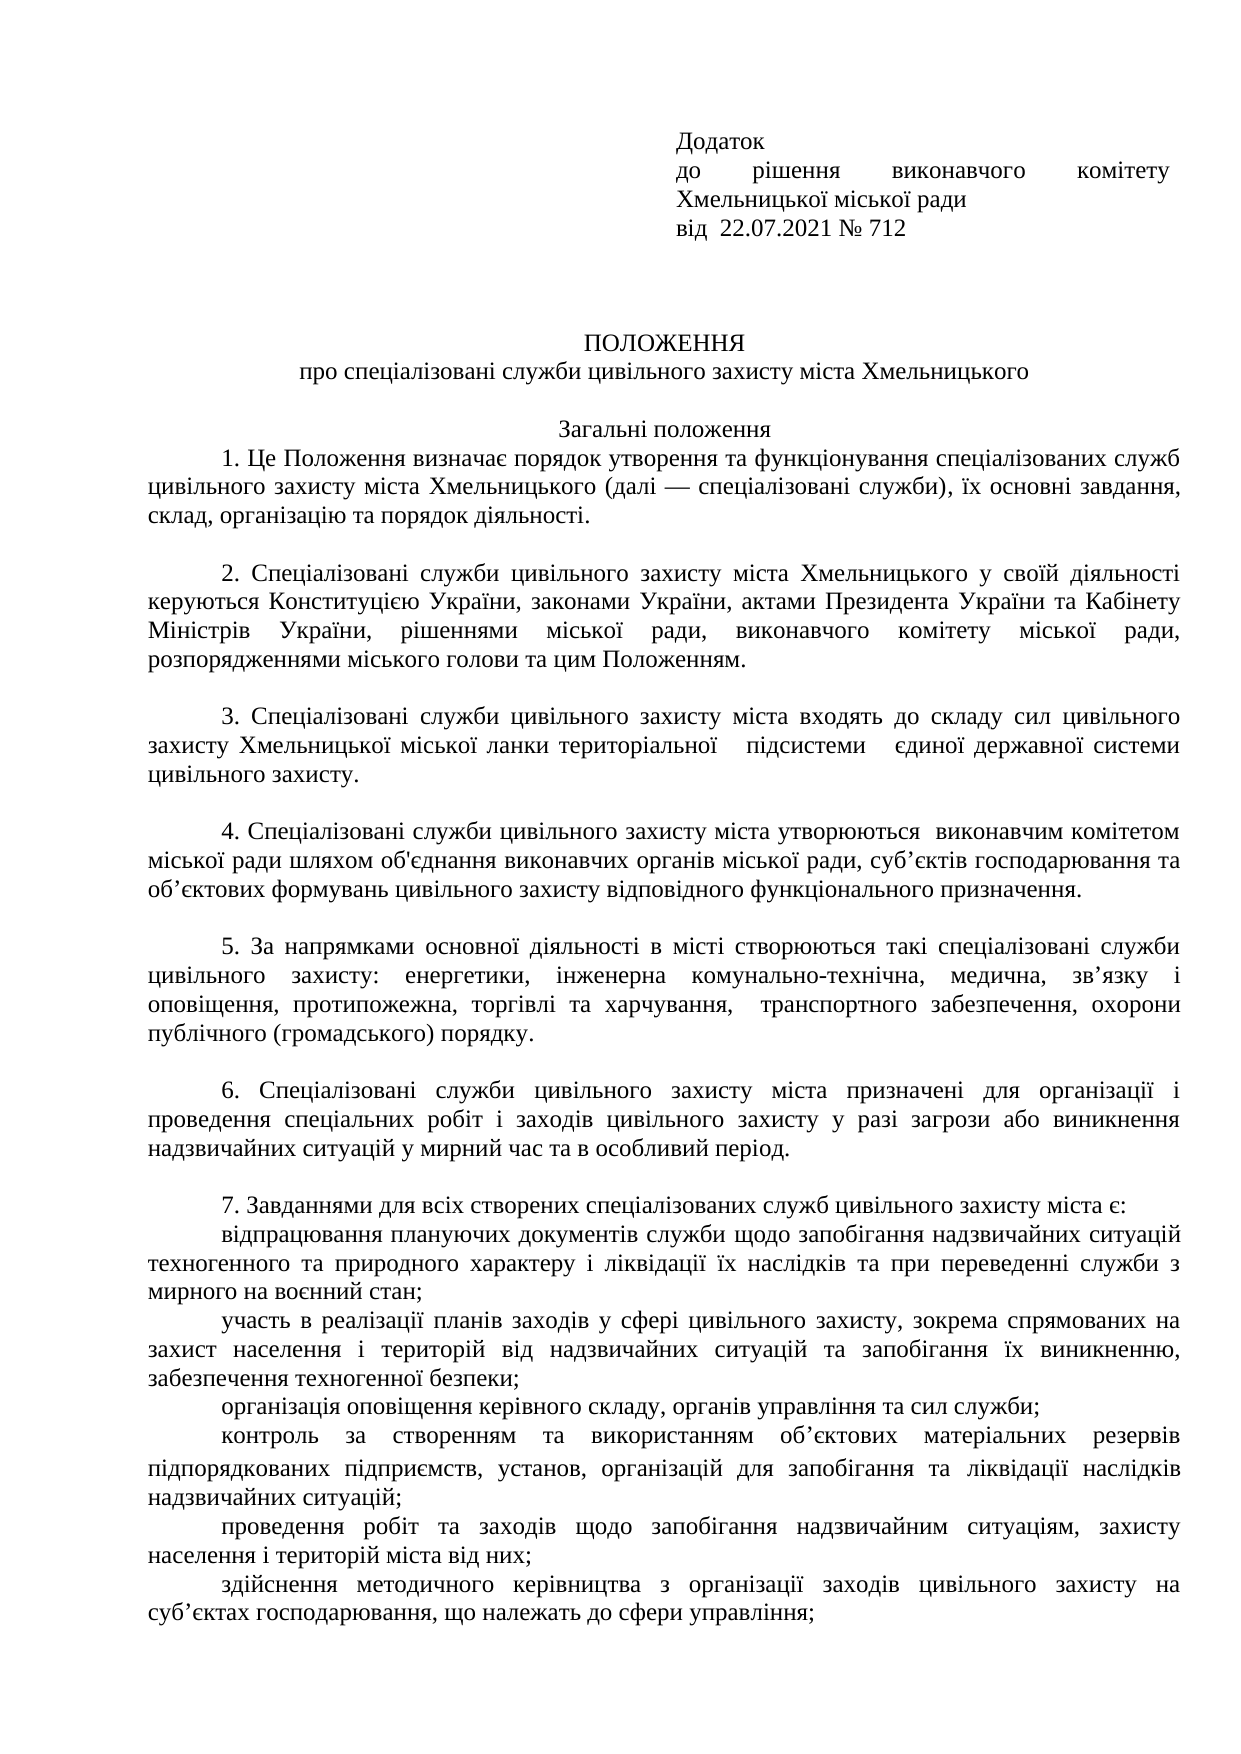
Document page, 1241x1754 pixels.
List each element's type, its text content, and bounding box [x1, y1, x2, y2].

text Загальні положення [148, 414, 1181, 443]
text проведення робіт та заходів щодо запобігання надзвичайним ситуаціям, захисту населення і територій міста від них; [148, 1511, 1181, 1569]
text 2. Спеціалізовані служби цивільного захисту міста Хмельницького у своїй діяльності керуються Конституцією України, законами України, актами Президента України та Кабінету Міністрів України, рішеннями міської ради, виконавчого комітету міської ради, розпорядженнями міського голови та цим Положенням. [148, 558, 1181, 673]
text організація оповіщення керівного складу, органів управління та сил служби; [148, 1391, 1181, 1420]
text відпрацювання плануючих документів служби щодо запобігання надзвичайних ситуацій техногенного та природного характеру і ліквідації їх наслідків та при переведенні служби з мирного на воєнний стан; [148, 1219, 1181, 1305]
text 5. За напрямками основної діяльності в місті створюються такі спеціалізовані служби цивільного захисту: енергетики, інженерна комунально-технічна, медична, зв’язку і оповіщення, протипожежна, торгівлі та харчування, транспортного забезпечення, охорони публічного (громадського) порядку. [148, 931, 1181, 1046]
text здійснення методичного керівництва з організації заходів цивільного захисту на суб’єктах господарювання, що належать до сфери управління; [148, 1569, 1181, 1626]
text 6. Спеціалізовані служби цивільного захисту міста призначені для організації і проведення спеціальних робіт і заходів цивільного захисту у разі загрози або виникнення надзвичайних ситуацій у мирний час та в особливий період. [148, 1075, 1181, 1161]
text контроль за створенням та використанням об’єктових матеріальних резервів підпорядкованих підприємств, установ, організацій для запобігання та ліквідації наслідків надзвичайних ситуацій; [148, 1420, 1181, 1511]
text участь в реалізації планів заходів у сфері цивільного захисту, зокрема спрямованих на захист населення і територій від надзвичайних ситуацій та запобігання їх виникненню, забезпечення техногенної безпеки; [148, 1305, 1181, 1391]
text про спеціалізовані служби цивільного захисту міста Хмельницького [148, 356, 1181, 385]
text ПОЛОЖЕННЯ [148, 328, 1181, 356]
text 4. Спеціалізовані служби цивільного захисту міста утворюються виконавчим комітетом міської ради шляхом об'єднання виконавчих органів міської ради, суб’єктів господарювання та об’єктових формувань цивільного захисту відповідного функціонального призначення. [148, 816, 1181, 903]
text 1. Це Положення визначає порядок утворення та функціонування спеціалізованих служб цивільного захисту міста Хмельницького (далі — спеціалізовані служби), їх основні завдання, склад, організацію та порядок діяльності. [148, 443, 1181, 529]
text 3. Спеціалізовані служби цивільного захисту міста входять до складу сил цивільного захисту Хмельницької міської ланки територіальної підсистеми єдиної державної системи цивільного захисту. [148, 701, 1181, 788]
text 7. Завданнями для всіх створених спеціалізованих служб цивільного захисту міста є: [148, 1190, 1181, 1219]
table_header Додаток до рішення виконавчого комітету Хмельницької міської ради від 22.07.2021 № 712 [665, 126, 1181, 299]
